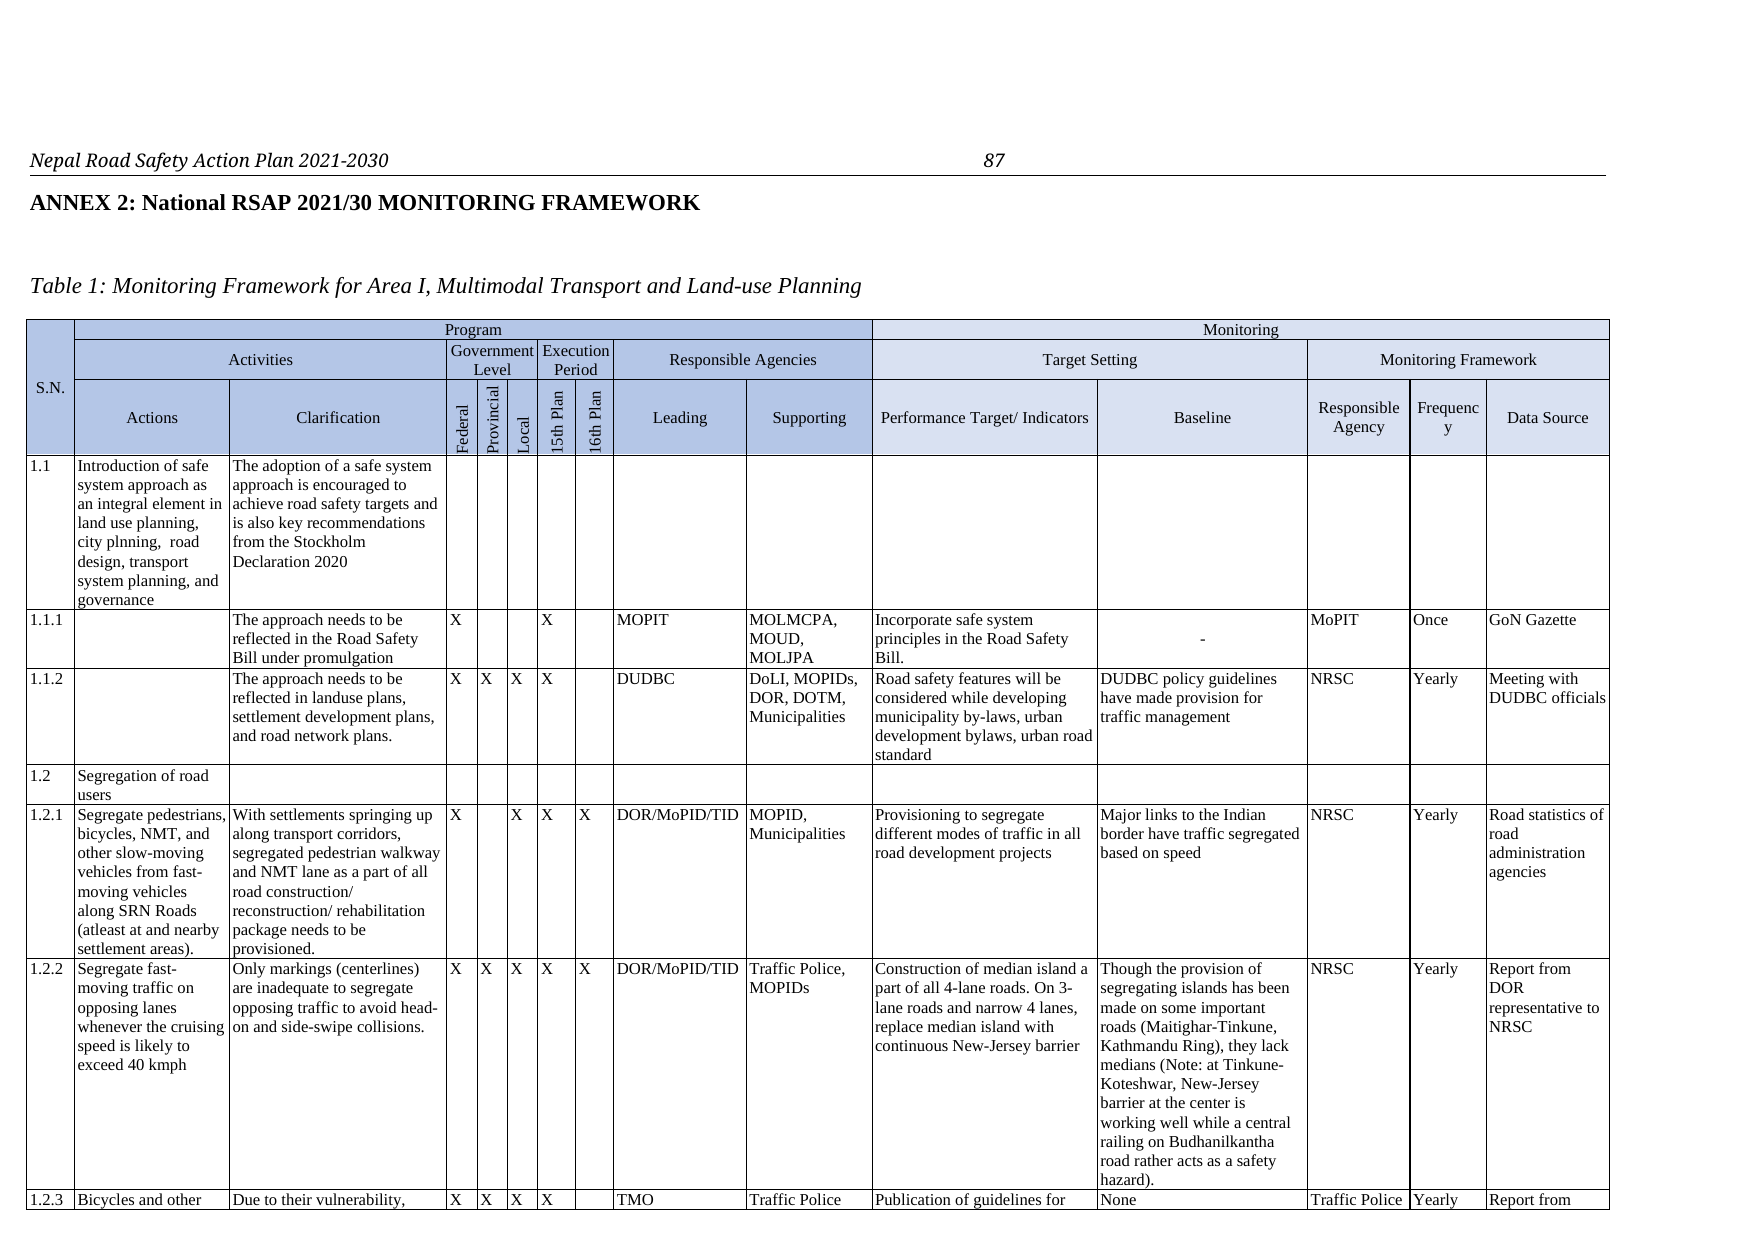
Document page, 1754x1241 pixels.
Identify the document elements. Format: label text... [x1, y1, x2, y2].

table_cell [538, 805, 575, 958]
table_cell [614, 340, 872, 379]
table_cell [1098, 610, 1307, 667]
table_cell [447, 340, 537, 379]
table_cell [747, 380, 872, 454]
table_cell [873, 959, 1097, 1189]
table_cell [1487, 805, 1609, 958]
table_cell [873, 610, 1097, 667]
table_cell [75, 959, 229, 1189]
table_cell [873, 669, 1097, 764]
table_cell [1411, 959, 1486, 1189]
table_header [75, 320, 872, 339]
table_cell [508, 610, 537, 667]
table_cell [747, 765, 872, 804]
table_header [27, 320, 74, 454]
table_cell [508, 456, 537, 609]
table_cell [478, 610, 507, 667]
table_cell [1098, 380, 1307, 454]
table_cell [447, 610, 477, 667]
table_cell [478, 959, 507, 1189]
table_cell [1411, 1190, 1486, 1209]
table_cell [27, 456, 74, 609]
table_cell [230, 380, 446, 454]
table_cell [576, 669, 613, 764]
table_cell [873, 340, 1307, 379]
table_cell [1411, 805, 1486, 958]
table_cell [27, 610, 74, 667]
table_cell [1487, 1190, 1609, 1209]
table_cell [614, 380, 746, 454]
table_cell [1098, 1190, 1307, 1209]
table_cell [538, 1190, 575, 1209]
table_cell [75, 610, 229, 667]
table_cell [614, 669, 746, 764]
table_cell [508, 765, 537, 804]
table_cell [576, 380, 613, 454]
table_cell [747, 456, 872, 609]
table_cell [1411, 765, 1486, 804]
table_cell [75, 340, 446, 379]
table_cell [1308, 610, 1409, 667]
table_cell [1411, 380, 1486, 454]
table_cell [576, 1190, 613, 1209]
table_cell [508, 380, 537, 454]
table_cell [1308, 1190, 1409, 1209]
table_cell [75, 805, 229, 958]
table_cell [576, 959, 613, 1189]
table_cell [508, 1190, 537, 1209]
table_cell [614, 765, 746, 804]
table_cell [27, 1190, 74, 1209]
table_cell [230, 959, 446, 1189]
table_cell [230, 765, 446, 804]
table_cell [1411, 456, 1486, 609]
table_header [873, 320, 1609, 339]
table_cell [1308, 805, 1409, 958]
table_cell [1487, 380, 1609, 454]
text ANNEX 2: National RSAP 2021/30 MONITORING FRAMEWORK [29, 189, 1606, 215]
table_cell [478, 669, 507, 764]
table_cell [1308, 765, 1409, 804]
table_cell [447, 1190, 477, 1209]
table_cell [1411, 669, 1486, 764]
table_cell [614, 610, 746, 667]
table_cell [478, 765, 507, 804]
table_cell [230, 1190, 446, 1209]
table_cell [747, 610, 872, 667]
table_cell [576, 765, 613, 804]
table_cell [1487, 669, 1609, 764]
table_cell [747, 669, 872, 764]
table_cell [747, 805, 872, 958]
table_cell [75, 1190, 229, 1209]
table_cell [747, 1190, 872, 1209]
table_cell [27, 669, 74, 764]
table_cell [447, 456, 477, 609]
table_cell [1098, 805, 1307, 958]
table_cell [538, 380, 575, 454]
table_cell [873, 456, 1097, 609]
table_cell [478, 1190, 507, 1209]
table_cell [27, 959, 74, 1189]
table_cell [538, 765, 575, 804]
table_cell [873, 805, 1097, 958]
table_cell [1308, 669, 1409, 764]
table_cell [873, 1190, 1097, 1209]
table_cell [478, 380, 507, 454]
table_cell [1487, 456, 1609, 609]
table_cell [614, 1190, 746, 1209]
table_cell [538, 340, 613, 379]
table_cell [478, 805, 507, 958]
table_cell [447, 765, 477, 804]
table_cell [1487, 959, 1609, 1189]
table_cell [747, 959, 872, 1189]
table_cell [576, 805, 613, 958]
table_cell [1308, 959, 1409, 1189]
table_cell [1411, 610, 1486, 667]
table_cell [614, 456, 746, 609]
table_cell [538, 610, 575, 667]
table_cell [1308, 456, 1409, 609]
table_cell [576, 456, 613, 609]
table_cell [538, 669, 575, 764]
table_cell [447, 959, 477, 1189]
text Table 1: Monitoring Framework for Area I, Multimodal Transport and Land-use Planning [29, 272, 1606, 298]
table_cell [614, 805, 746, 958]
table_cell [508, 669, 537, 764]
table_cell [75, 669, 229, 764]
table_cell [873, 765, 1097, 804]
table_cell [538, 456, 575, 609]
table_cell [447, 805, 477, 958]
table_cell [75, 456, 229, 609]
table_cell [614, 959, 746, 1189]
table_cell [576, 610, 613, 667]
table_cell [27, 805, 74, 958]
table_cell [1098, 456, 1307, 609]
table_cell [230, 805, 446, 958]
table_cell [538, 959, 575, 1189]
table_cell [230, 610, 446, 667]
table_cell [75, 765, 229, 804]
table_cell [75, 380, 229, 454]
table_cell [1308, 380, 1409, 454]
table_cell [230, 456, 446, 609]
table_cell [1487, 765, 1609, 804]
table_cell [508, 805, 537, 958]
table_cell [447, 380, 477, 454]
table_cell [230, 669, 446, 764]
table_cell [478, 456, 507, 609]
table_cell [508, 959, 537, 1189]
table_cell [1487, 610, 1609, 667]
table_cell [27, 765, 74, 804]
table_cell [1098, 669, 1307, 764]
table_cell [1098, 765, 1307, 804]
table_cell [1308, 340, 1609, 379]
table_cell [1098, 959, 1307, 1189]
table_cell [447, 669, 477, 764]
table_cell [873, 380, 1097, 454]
